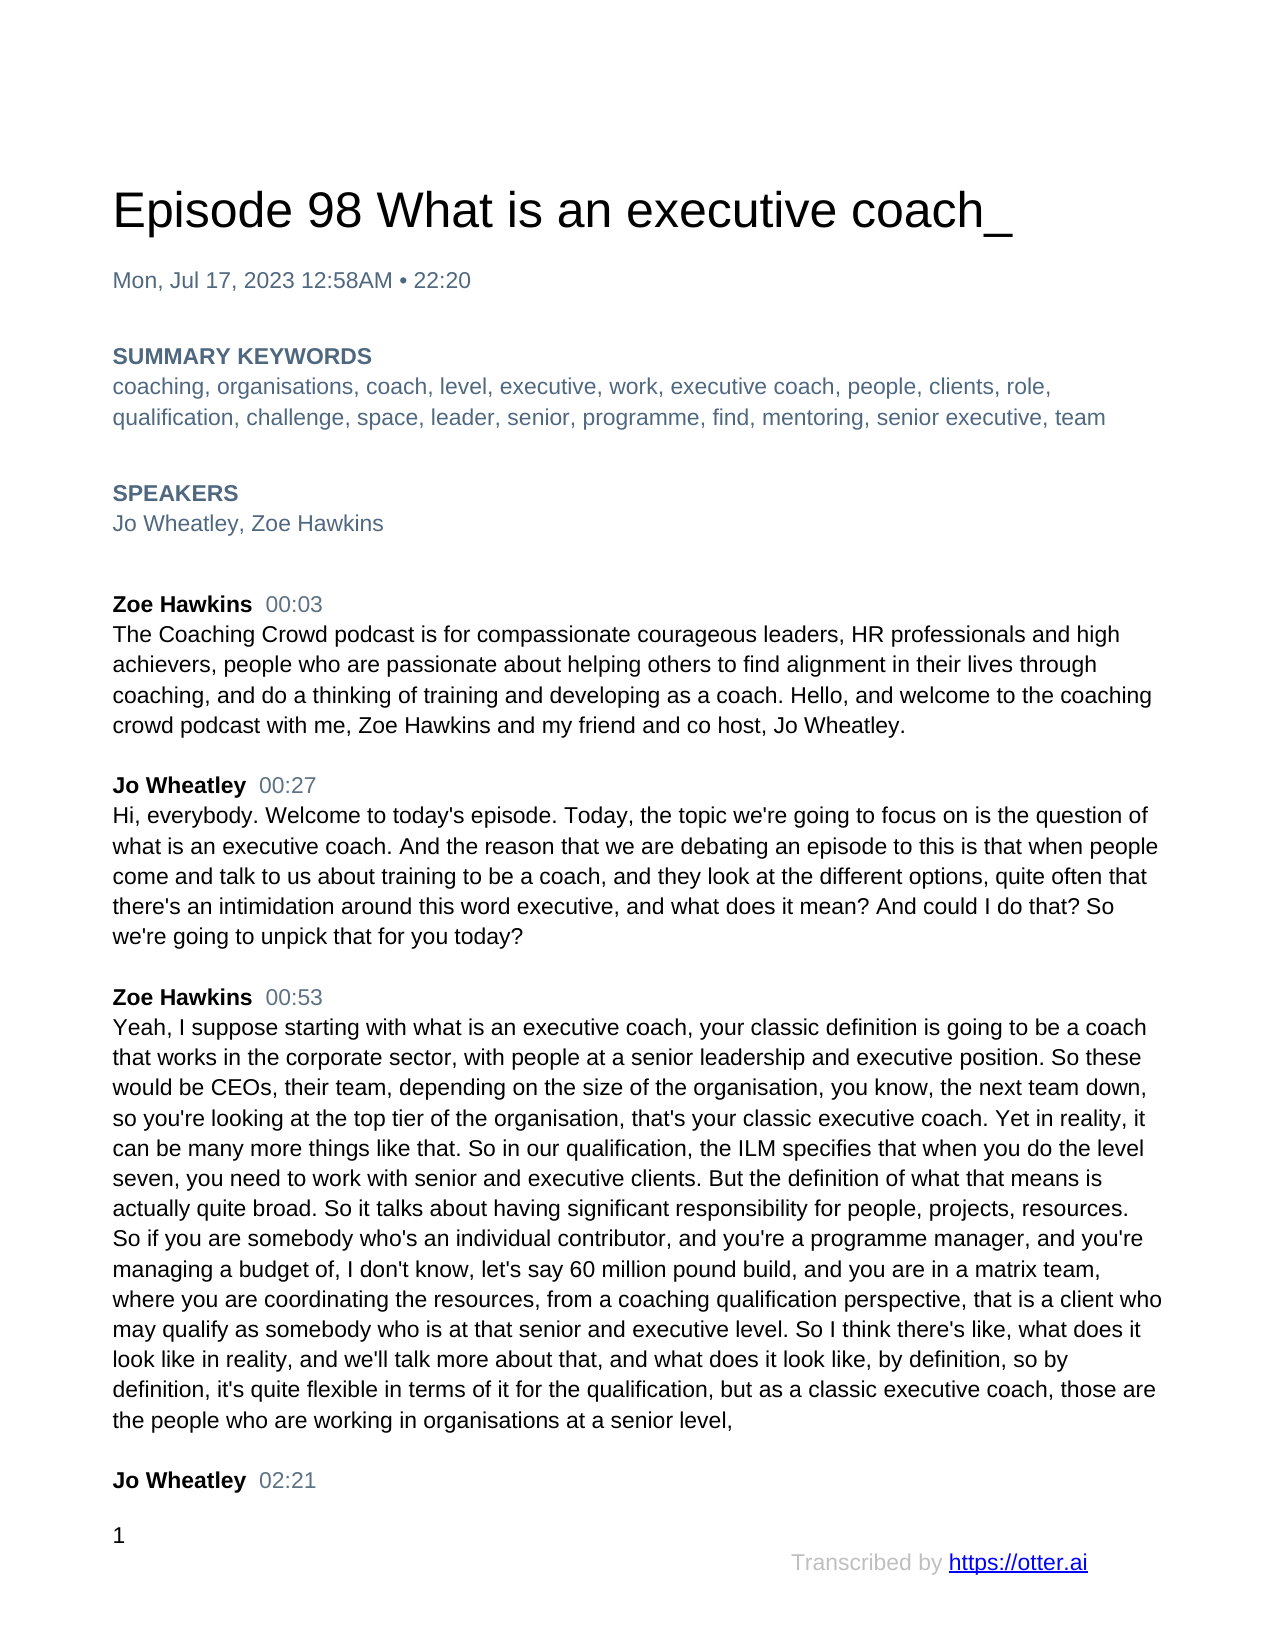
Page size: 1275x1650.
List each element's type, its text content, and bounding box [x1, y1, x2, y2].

text Jo Wheatley 02:21 [112, 1467, 1162, 1493]
text Yeah, I suppose starting with what is an executive coach, your classic definition is going to be a coach that works in the corporate sector, with people at a senior leadership and executive position. So these would be CEOs, their team, depending on the size of the organisation, you know, the next team down, so you're looking at the top tier of the organisation, that's your classic executive coach. Yet in reality, it can be many more things like that. So in our qualification, the ILM specifies that when you do the level seven, you need to work with senior and executive clients. But the definition of what that means is actually quite broad. So it talks about having significant responsibility for people, projects, resources. So if you are somebody who's an individual contributor, and you're a programme manager, and you're managing a budget of, I don't know, let's say 60 million pound build, and you are in a matrix team, where you are coordinating the resources, from a coaching qualification perspective, that is a client who may qualify as somebody who is at that senior and executive level. So I think there's like, what does it look like in reality, and we'll talk more about that, and what does it look like, by definition, so by definition, it's quite flexible in terms of it for the qualification, but as a classic executive coach, those are the people who are working in organisations at a senior level, [112, 1014, 1162, 1433]
text Jo Wheatley, Zoe Hawkins [112, 510, 1162, 536]
text SUMMARY KEYWORDS [112, 343, 1162, 369]
text Episode 98 What is an executive coach_ [112, 180, 1162, 238]
text SPEAKERS [112, 479, 1162, 506]
text Jo Wheatley 00:27 [112, 772, 1162, 799]
text Zoe Hawkins 00:53 [112, 984, 1162, 1010]
text coaching, organisations, coach, level, executive, work, executive coach, people, clients, role, qualification, challenge, space, leader, senior, programme, find, mentoring, senior executive, team [112, 373, 1162, 430]
text Zoe Hawkins 00:03 [112, 591, 1162, 617]
text Mon, Jul 17, 2023 12:58AM • 22:20 [112, 267, 1162, 293]
text Hi, everybody. Welcome to today's episode. Today, the topic we're going to focus on is the question of what is an executive coach. And the reason that we are debating an episode to this is that when people come and talk to us about training to be a coach, and they look at the different options, quite often that there's an intimidation around this word executive, and what does it mean? And could I do that? So we're going to unpick that for you today? [112, 802, 1162, 950]
text The Coaching Crowd podcast is for compassionate courageous leaders, HR professionals and high achievers, people who are passionate about helping others to find alignment in their lives through coaching, and do a thinking of training and developing as a coach. Hello, and welcome to the coaching crowd podcast with me, Zoe Hawkins and my friend and co host, Jo Wheatley. [112, 621, 1162, 738]
